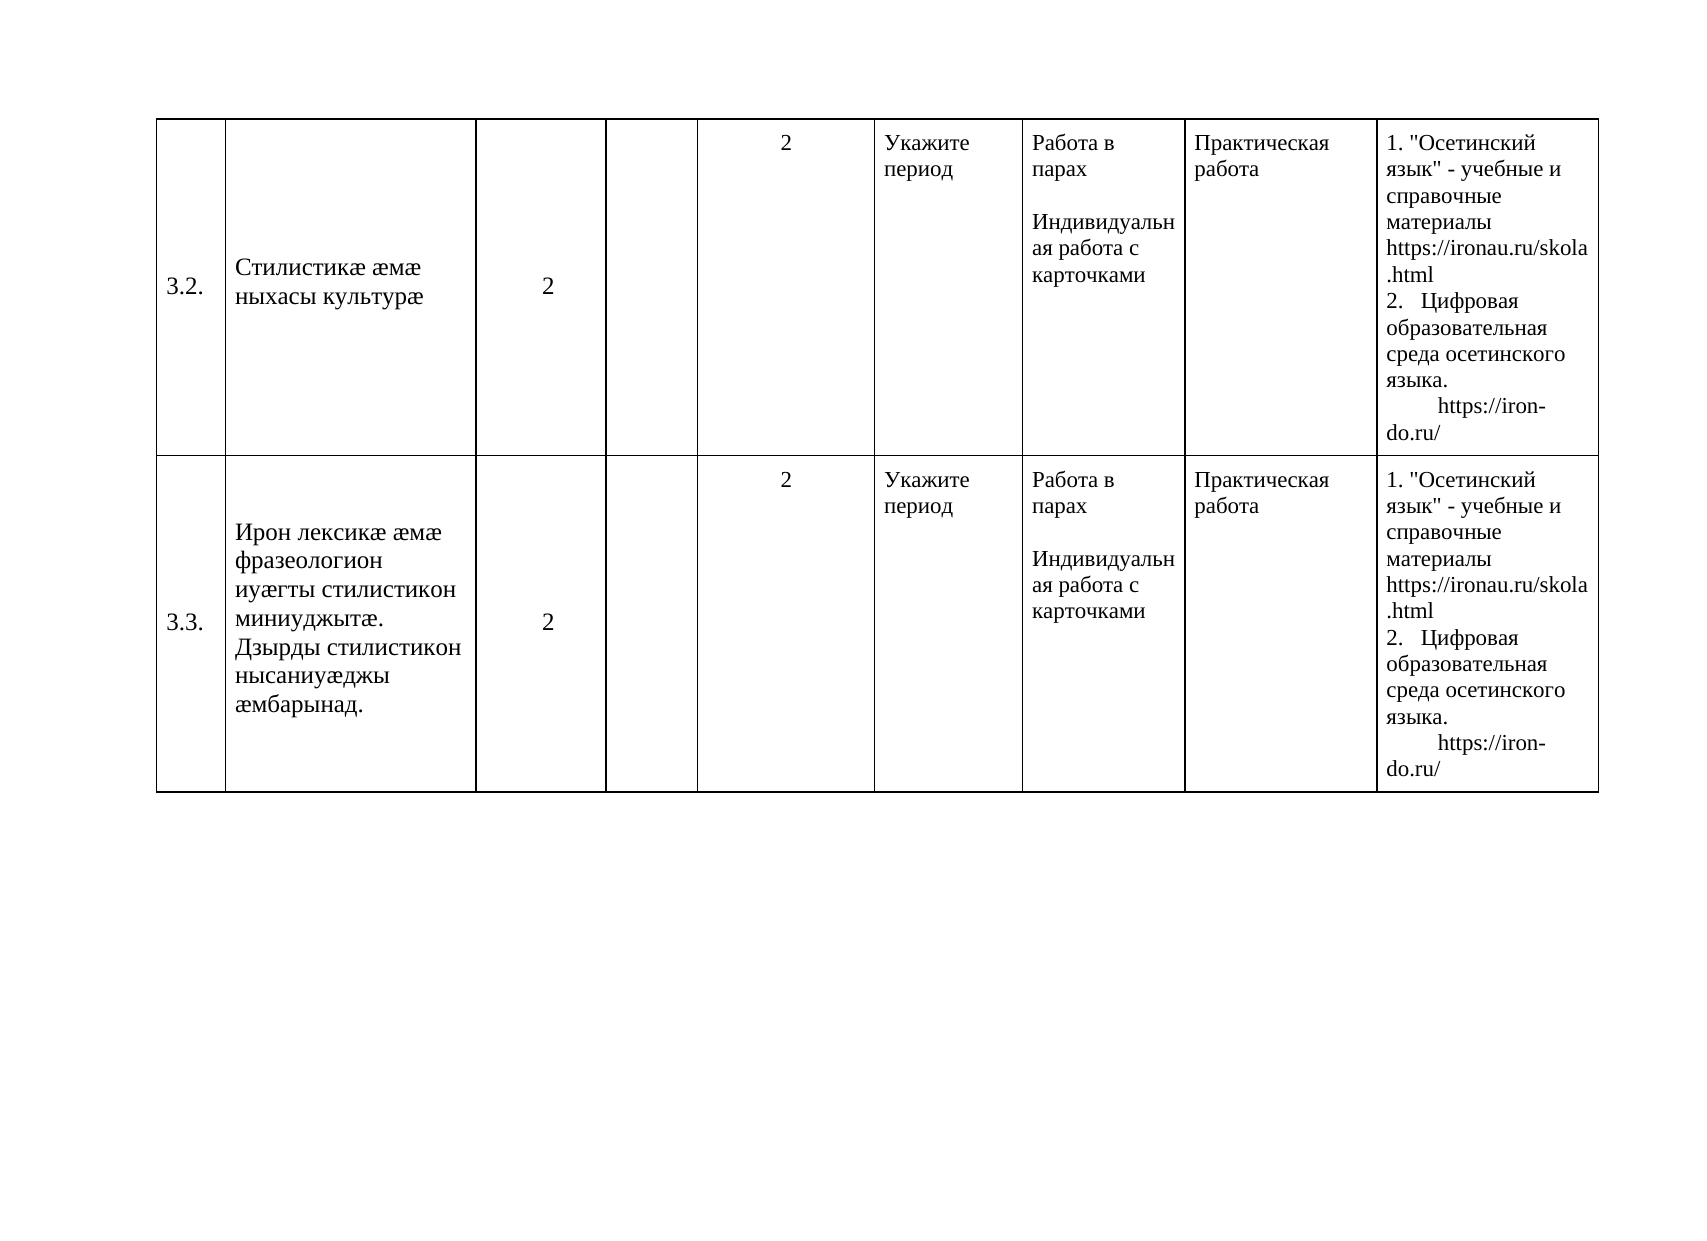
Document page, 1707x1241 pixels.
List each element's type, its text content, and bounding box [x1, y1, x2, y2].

table_cell 3.2. [157, 120, 225, 455]
table_cell Работа в парах Индивидуальная работа с карточками [1023, 456, 1184, 791]
table_cell Укажите период [875, 120, 1022, 455]
table_cell Стилистикæ æмæ ныхасы культурæ [226, 120, 475, 455]
table_cell 1. "Осетинский язык" - учебные и справочные материалы https://ironau.ru/skola.html 2. Цифровая образовательная среда осетинского языка. https://iron-do.ru/ [1378, 456, 1598, 791]
table_cell [607, 456, 697, 791]
table_cell 2 [477, 120, 605, 455]
table_cell Укажите период [875, 456, 1022, 791]
table_cell Практическая работа [1186, 120, 1376, 455]
table_cell 2 [698, 456, 874, 791]
table_cell 2 [698, 120, 874, 455]
table_cell Работа в парах Индивидуальная работа с карточками [1023, 120, 1184, 455]
table_cell 2 [477, 456, 605, 791]
table_cell [607, 120, 697, 455]
table_cell 3.3. [157, 456, 225, 791]
table_cell Ирон лексикæ æмæ фразеологион иуæгты стилистикон миниуджытæ. Дзырды стилистикон нысаниуæджы æмбарынад. [226, 456, 475, 791]
table_cell 1. "Осетинский язык" - учебные и справочные материалы https://ironau.ru/skola.html 2. Цифровая образовательная среда осетинского языка. https://iron-do.ru/ [1378, 120, 1598, 455]
table_cell Практическая работа [1186, 456, 1376, 791]
